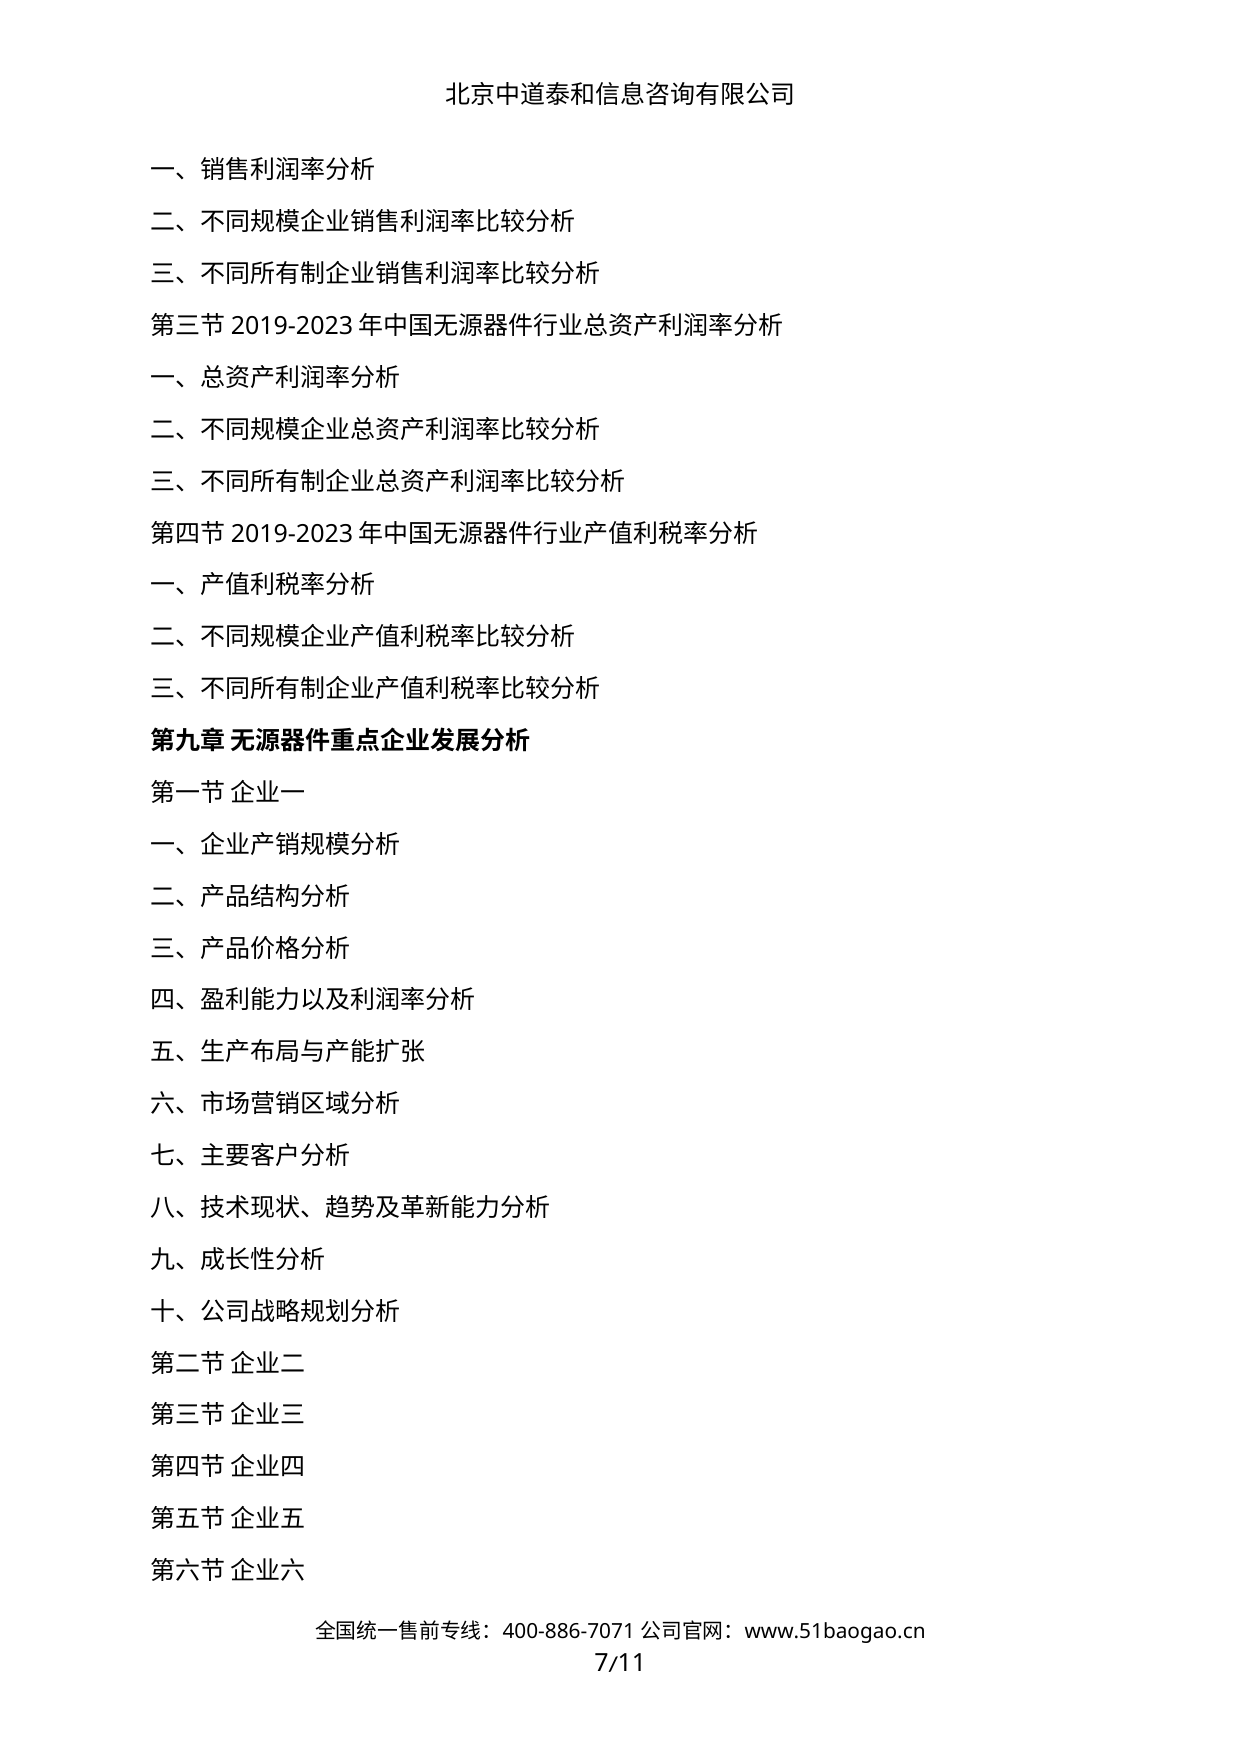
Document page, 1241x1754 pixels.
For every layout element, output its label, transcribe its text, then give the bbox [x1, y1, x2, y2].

text 三、产品价格分析 [150, 928, 1090, 964]
text 二、不同规模企业销售利润率比较分析 [150, 202, 1090, 238]
text 第九章 无源器件重点企业发展分析 [150, 721, 1090, 757]
text 一、企业产销规模分析 [150, 824, 1090, 861]
text 二、产品结构分析 [150, 876, 1090, 912]
text 第三节 2019-2023年中国无源器件行业总资产利润率分析 [150, 306, 1090, 342]
text 三、不同所有制企业产值利税率比较分析 [150, 669, 1090, 705]
text 七、主要客户分析 [150, 1136, 1090, 1172]
text 一、销售利润率分析 [150, 150, 1090, 186]
text 九、成长性分析 [150, 1239, 1090, 1276]
text 二、不同规模企业产值利税率比较分析 [150, 617, 1090, 653]
text 第一节 企业一 [150, 772, 1090, 809]
text 六、市场营销区域分析 [150, 1084, 1090, 1120]
text 第四节 2019-2023年中国无源器件行业产值利税率分析 [150, 513, 1090, 549]
text 一、总资产利润率分析 [150, 357, 1090, 394]
text 一、产值利税率分析 [150, 565, 1090, 601]
text 第二节 企业二 [150, 1343, 1090, 1379]
text 第五节 企业五 [150, 1499, 1090, 1535]
text 第三节 企业三 [150, 1395, 1090, 1431]
text 三、不同所有制企业销售利润率比较分析 [150, 254, 1090, 290]
text 五、生产布局与产能扩张 [150, 1032, 1090, 1068]
text 二、不同规模企业总资产利润率比较分析 [150, 409, 1090, 446]
text 三、不同所有制企业总资产利润率比较分析 [150, 461, 1090, 497]
text 十、公司战略规划分析 [150, 1291, 1090, 1327]
text 第六节 企业六 [150, 1551, 1090, 1587]
text 四、盈利能力以及利润率分析 [150, 980, 1090, 1016]
text 八、技术现状、趋势及革新能力分析 [150, 1187, 1090, 1224]
text 第四节 企业四 [150, 1447, 1090, 1483]
